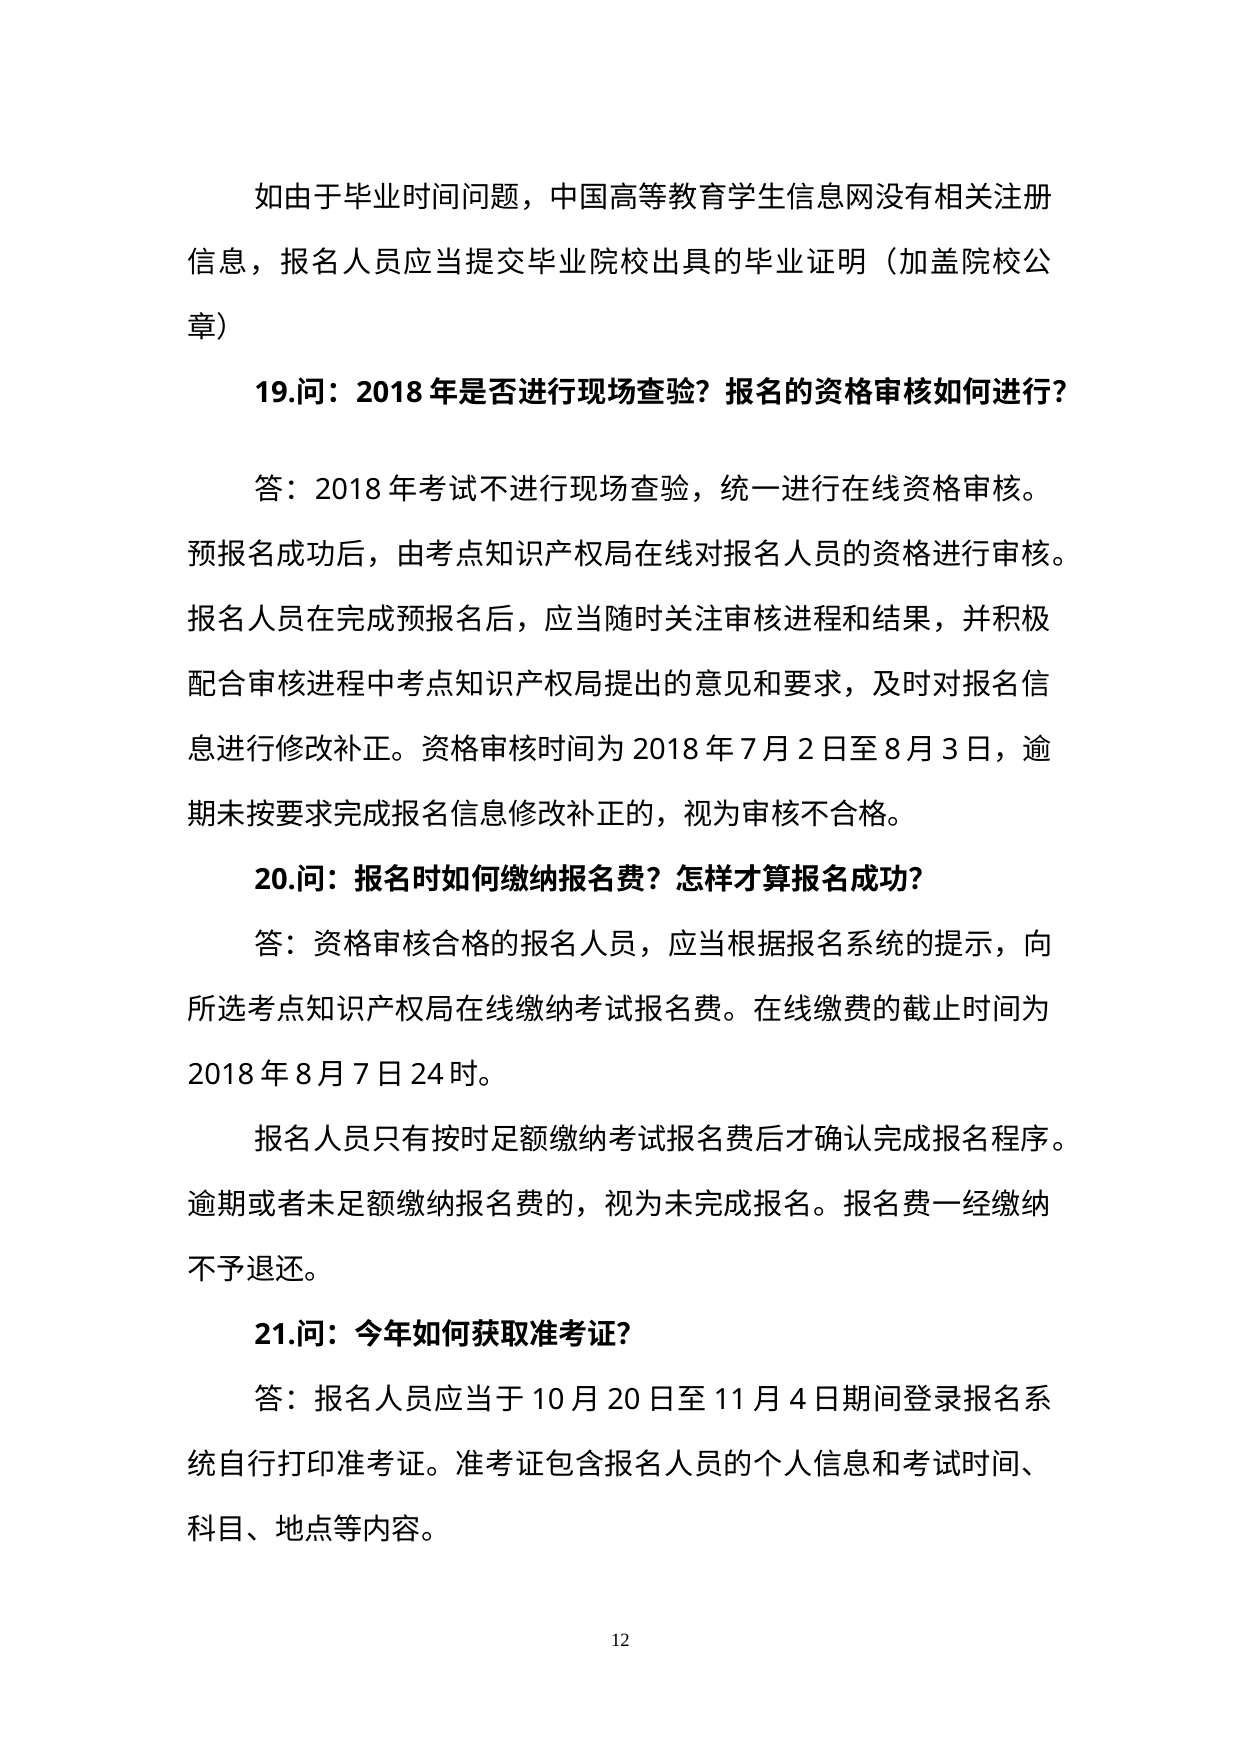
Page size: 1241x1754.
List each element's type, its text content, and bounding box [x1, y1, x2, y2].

text 答：报名人员应当于10月20日至11月4日期间登录报名系统自行打印准考证。准考证包含报名人员的个人信息和考试时间、科目、地点等内容。 [187, 1364, 1053, 1559]
text 20.问：报名时如何缴纳报名费？怎样才算报名成功？ [187, 844, 1053, 909]
text 21.问：今年如何获取准考证？ [187, 1299, 1053, 1364]
text 答：2018年考试不进行现场查验，统一进行在线资格审核。预报名成功后，由考点知识产权局在线对报名人员的资格进行审核。报名人员在完成预报名后，应当随时关注审核进程和结果，并积极配合审核进程中考点知识产权局提出的意见和要求，及时对报名信息进行修改补正。资格审核时间为2018年7月2日至8月3日，逾期未按要求完成报名信息修改补正的，视为审核不合格。 [187, 454, 1053, 844]
text 19.问：2018年是否进行现场查验？报名的资格审核如何进行？ [187, 357, 1053, 454]
text 报名人员只有按时足额缴纳考试报名费后才确认完成报名程序。逾期或者未足额缴纳报名费的，视为未完成报名。报名费一经缴纳不予退还。 [187, 1104, 1053, 1299]
text 答：资格审核合格的报名人员，应当根据报名系统的提示，向所选考点知识产权局在线缴纳考试报名费。在线缴费的截止时间为2018年8月7日24时。 [187, 909, 1053, 1104]
text 如由于毕业时间问题，中国高等教育学生信息网没有相关注册信息，报名人员应当提交毕业院校出具的毕业证明（加盖院校公章） [187, 162, 1053, 357]
